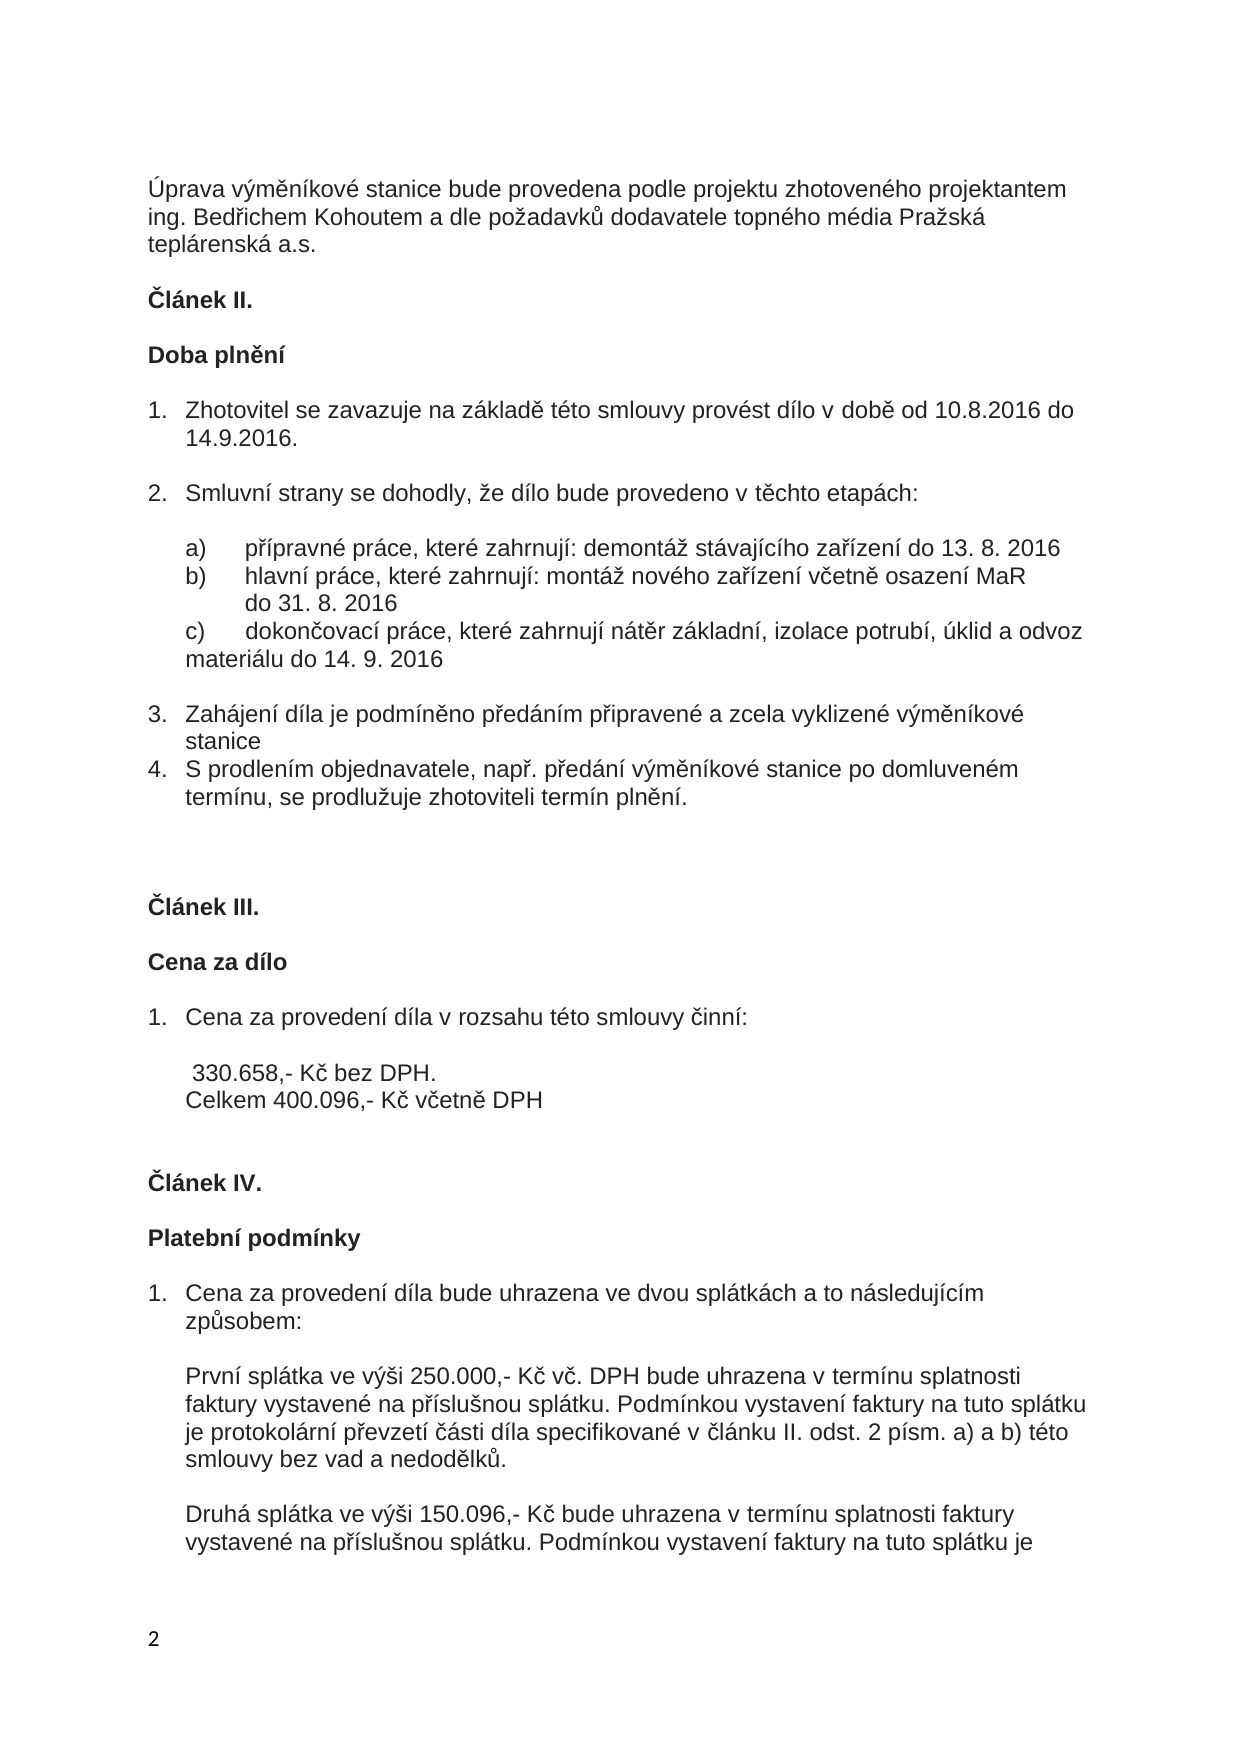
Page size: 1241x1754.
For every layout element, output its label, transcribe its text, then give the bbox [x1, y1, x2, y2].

list Cena za provedení díla v rozsahu této smlouvy činní: [148, 1003, 1093, 1031]
text Článek III. [148, 893, 1093, 921]
text Cena za dílo [148, 948, 1093, 976]
text Celkem 400.096,- Kč včetně DPH [148, 1086, 1093, 1114]
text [185, 1500, 1093, 1555]
list S prodlením objednavatele, např. předání výměníkové stanice po domluveném termínu, se prodlužuje zhotoviteli termín plnění. [148, 755, 1093, 810]
text Úprava výměníkové stanice bude provedena podle projektu zhotoveného projektantem ing. Bedřichem Kohoutem a dle požadavků dodavatele topného média Pražská teplárenská a.s. [148, 175, 1093, 258]
text 330.658,- Kč bez DPH. [148, 1058, 1093, 1086]
text Doba plnění [148, 341, 1093, 368]
list přípravné práce, které zahrnují: demontáž stávajícího zařízení do 13. 8. 2016 [185, 534, 1093, 562]
list Smluvní strany se dohodly, že dílo bude provedeno v těchto etapách: [148, 479, 1093, 506]
list Zahájení díla je podmíněno předáním připravené a zcela vyklizené výměníkové stanice [148, 700, 1093, 755]
text Článek II. [148, 286, 1093, 313]
list Zhotovitel se zavazuje na základě této smlouvy provést dílo v době od 10.8.2016 do 14.9.2016. [148, 396, 1093, 451]
text Článek IV. [148, 1169, 1093, 1197]
list hlavní práce, které zahrnují: montáž nového zařízení včetně osazení MaR [185, 562, 1093, 589]
list Cena za provedení díla bude uhrazena ve dvou splátkách a to následujícím způsobem: [148, 1279, 1093, 1334]
list do 31. 8. 2016 [244, 589, 1093, 617]
text První splátka ve výši 250.000,- Kč vč. DPH bude uhrazena v termínu splatnosti faktury vystavené na příslušnou splátku. Podmínkou vystavení faktury na tuto splátku je protokolární převzetí části díla specifikované v článku II. odst. 2 písm. a) a b) této smlouvy bez vad a nedodělků. [185, 1362, 1093, 1473]
text Platební podmínky [148, 1224, 1093, 1252]
text c) dokončovací práce, které zahrnují nátěr základní, izolace potrubí, úklid a odvoz materiálu do 14. 9. 2016 [185, 617, 1093, 672]
